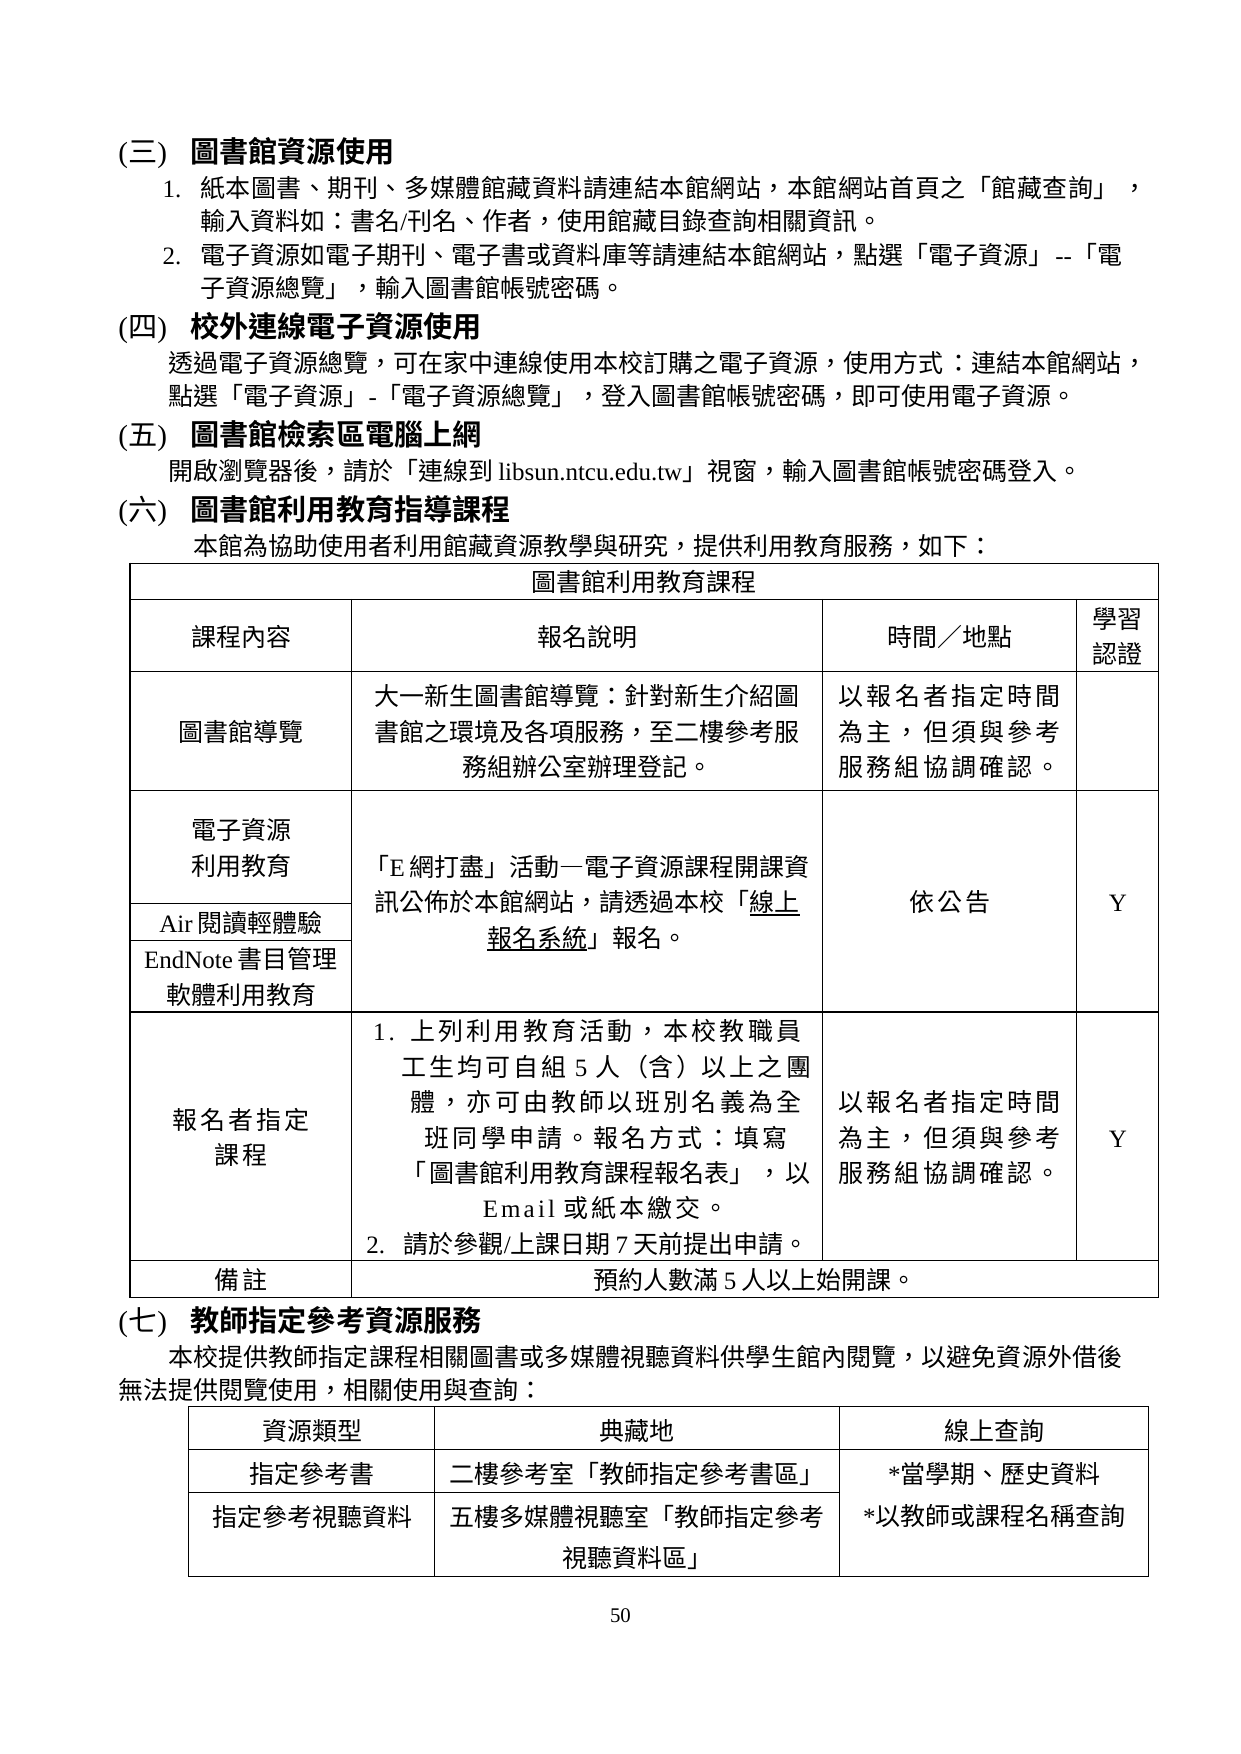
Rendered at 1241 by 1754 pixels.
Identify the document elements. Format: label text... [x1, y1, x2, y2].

table_cell 課程內容 [131, 600, 351, 671]
text 本館為協助使用者利用館藏資源教學與研究，提供利用教育服務，如下： [193, 529, 1122, 562]
table_cell 報名者指定 課程 [131, 1013, 351, 1260]
table_cell 指定參考書 [189, 1450, 434, 1492]
table_cell 學習認證 [1077, 600, 1158, 671]
table_header 線上查詢 [840, 1407, 1148, 1449]
table_cell 依公告 [823, 791, 1076, 1011]
table_cell 預約人數滿5人以上始開課。 [352, 1261, 1158, 1297]
table_cell Y [1077, 1013, 1158, 1260]
table_cell 上列利用教育活動，本校教職員工生均可自組5人（含）以上之團體，亦可由教師以班別名義為全班同學申請。報名方式：填寫「圖書館利用教育課程報名表」，以Email或紙本繳交。 請於參觀/上課日期7天前提出申請。 [352, 1013, 822, 1260]
list 圖書館檢索區電腦上網 [118, 412, 1122, 454]
table_cell 大一新生圖書館導覽：針對新生介紹圖書館之環境及各項服務，至二樓參考服務組辦公室辦理登記。 [352, 672, 822, 789]
table_cell *當學期、歷史資料 *以教師或課程名稱查詢 [840, 1450, 1148, 1576]
table_cell EndNote書目管理軟體利用教育 [131, 941, 351, 1011]
list 教師指定參考資源服務 [118, 1298, 1122, 1339]
table_cell 電子資源 利用教育 [131, 791, 351, 903]
table_cell Air閱讀輕體驗 [131, 904, 351, 939]
list 圖書館資源使用 [118, 129, 1122, 171]
table_cell 圖書館導覽 [131, 672, 351, 789]
list 電子資源如電子期刊、電子書或資料庫等請連結本館網站，點選「電子資源」--「電子資源總覽」，輸入圖書館帳號密碼。 [162, 237, 1122, 304]
list 圖書館利用教育指導課程 [118, 487, 1122, 529]
text 開啟瀏覽器後，請於「連線到libsun.ntcu.edu.tw」視窗，輸入圖書館帳號密碼登入。 [118, 454, 1122, 487]
table_cell 五樓多媒體視聽室「教師指定參考視聽資料區」 [435, 1493, 839, 1576]
list 紙本圖書、期刊、多媒體館藏資料請連結本館網站，本館網站首頁之「館藏查詢」，輸入資料如：書名/刊名、作者，使用館藏目錄查詢相關資訊。 [162, 171, 1122, 237]
table_header 資源類型 [189, 1407, 434, 1449]
table_cell 備註 [131, 1261, 351, 1297]
table_cell 以報名者指定時間為主，但須與參考服務組協調確認。 [823, 672, 1076, 789]
table_cell 「E網打盡」活動—電子資源課程開課資訊公佈於本館網站，請透過本校「線上報名系統」報名。 [352, 791, 822, 1011]
table_cell 二樓參考室「教師指定參考書區」 [435, 1450, 839, 1492]
list 校外連線電子資源使用 [118, 304, 1122, 346]
text 透過電子資源總覽，可在家中連線使用本校訂購之電子資源，使用方式：連結本館網站，點選「電子資源」-「電子資源總覽」，登入圖書館帳號密碼，即可使用電子資源。 [168, 346, 1122, 412]
table_cell [1077, 672, 1158, 789]
table_cell Y [1077, 791, 1158, 1011]
table_cell 以報名者指定時間為主，但須與參考服務組協調確認。 [823, 1013, 1076, 1260]
text 本校提供教師指定課程相關圖書或多媒體視聽資料供學生館內閱覽，以避免資源外借後無法提供閱覽使用，相關使用與查詢： [118, 1339, 1122, 1406]
table_header 典藏地 [435, 1407, 839, 1449]
table_cell 指定參考視聽資料 [189, 1493, 434, 1576]
table_cell 報名說明 [352, 600, 822, 671]
table_cell 時間／地點 [823, 600, 1076, 671]
table_header 圖書館利用教育課程 [131, 564, 1158, 599]
